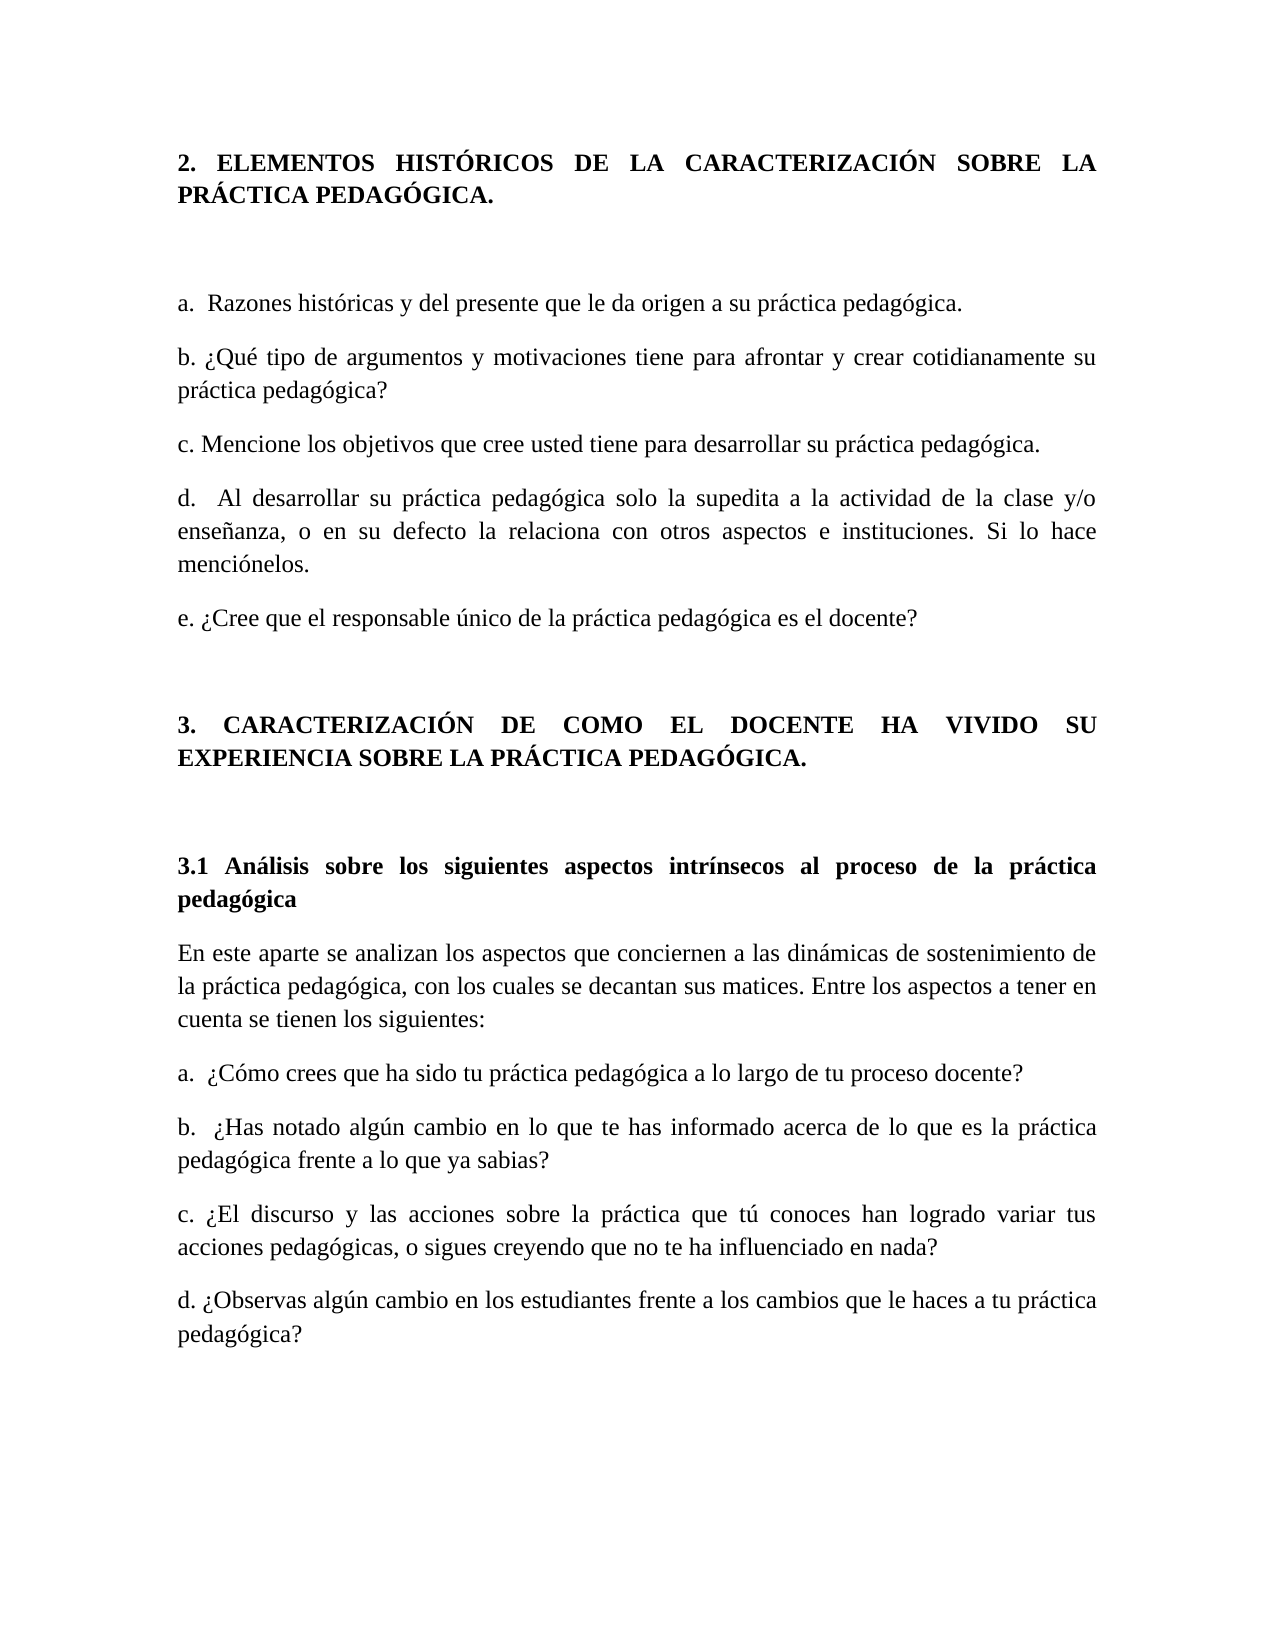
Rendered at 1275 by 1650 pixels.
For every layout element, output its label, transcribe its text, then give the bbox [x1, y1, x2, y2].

text En este aparte se analizan los aspectos que conciernen a las dinámicas de sostenimiento de la práctica pedagógica, con los cuales se decantan sus matices. Entre los aspectos a tener en cuenta se tienen los siguientes: [177, 938, 1098, 1033]
text e. ¿Cree que el responsable único de la práctica pedagógica es el docente? [177, 603, 1098, 632]
text 3.1 Análisis sobre los siguientes aspectos intrínsecos al proceso de la práctica pedagógica [177, 851, 1098, 913]
text c. ¿El discurso y las acciones sobre la práctica que tú conoces han logrado variar tus acciones pedagógicas, o sigues creyendo que no te ha influenciado en nada? [177, 1199, 1098, 1261]
text a. ¿Cómo crees que ha sido tu práctica pedagógica a lo largo de tu proceso docente? [177, 1058, 1098, 1087]
text c. Mencione los objetivos que cree usted tiene para desarrollar su práctica pedagógica. [177, 429, 1098, 458]
text b. ¿Has notado algún cambio en lo que te has informado acerca de lo que es la práctica pedagógica frente a lo que ya sabias? [177, 1112, 1098, 1174]
text b. ¿Qué tipo de argumentos y motivaciones tiene para afrontar y crear cotidianamente su práctica pedagógica? [177, 342, 1098, 404]
text 2. ELEMENTOS HISTÓRICOS DE LA CARACTERIZACIÓN SOBRE LA PRÁCTICA PEDAGÓGICA. [177, 148, 1098, 209]
text a. Razones históricas y del presente que le da origen a su práctica pedagógica. [177, 288, 1098, 317]
text 3. CARACTERIZACIÓN DE COMO EL DOCENTE HA VIVIDO SU EXPERIENCIA SOBRE LA PRÁCTICA PEDAGÓGICA. [177, 711, 1098, 772]
text d. Al desarrollar su práctica pedagógica solo la supedita a la actividad de la clase y/o enseñanza, o en su defecto la relaciona con otros aspectos e instituciones. Si lo hace menciónelos. [177, 483, 1098, 578]
text d. ¿Observas algún cambio en los estudiantes frente a los cambios que le haces a tu práctica pedagógica? [177, 1286, 1098, 1347]
